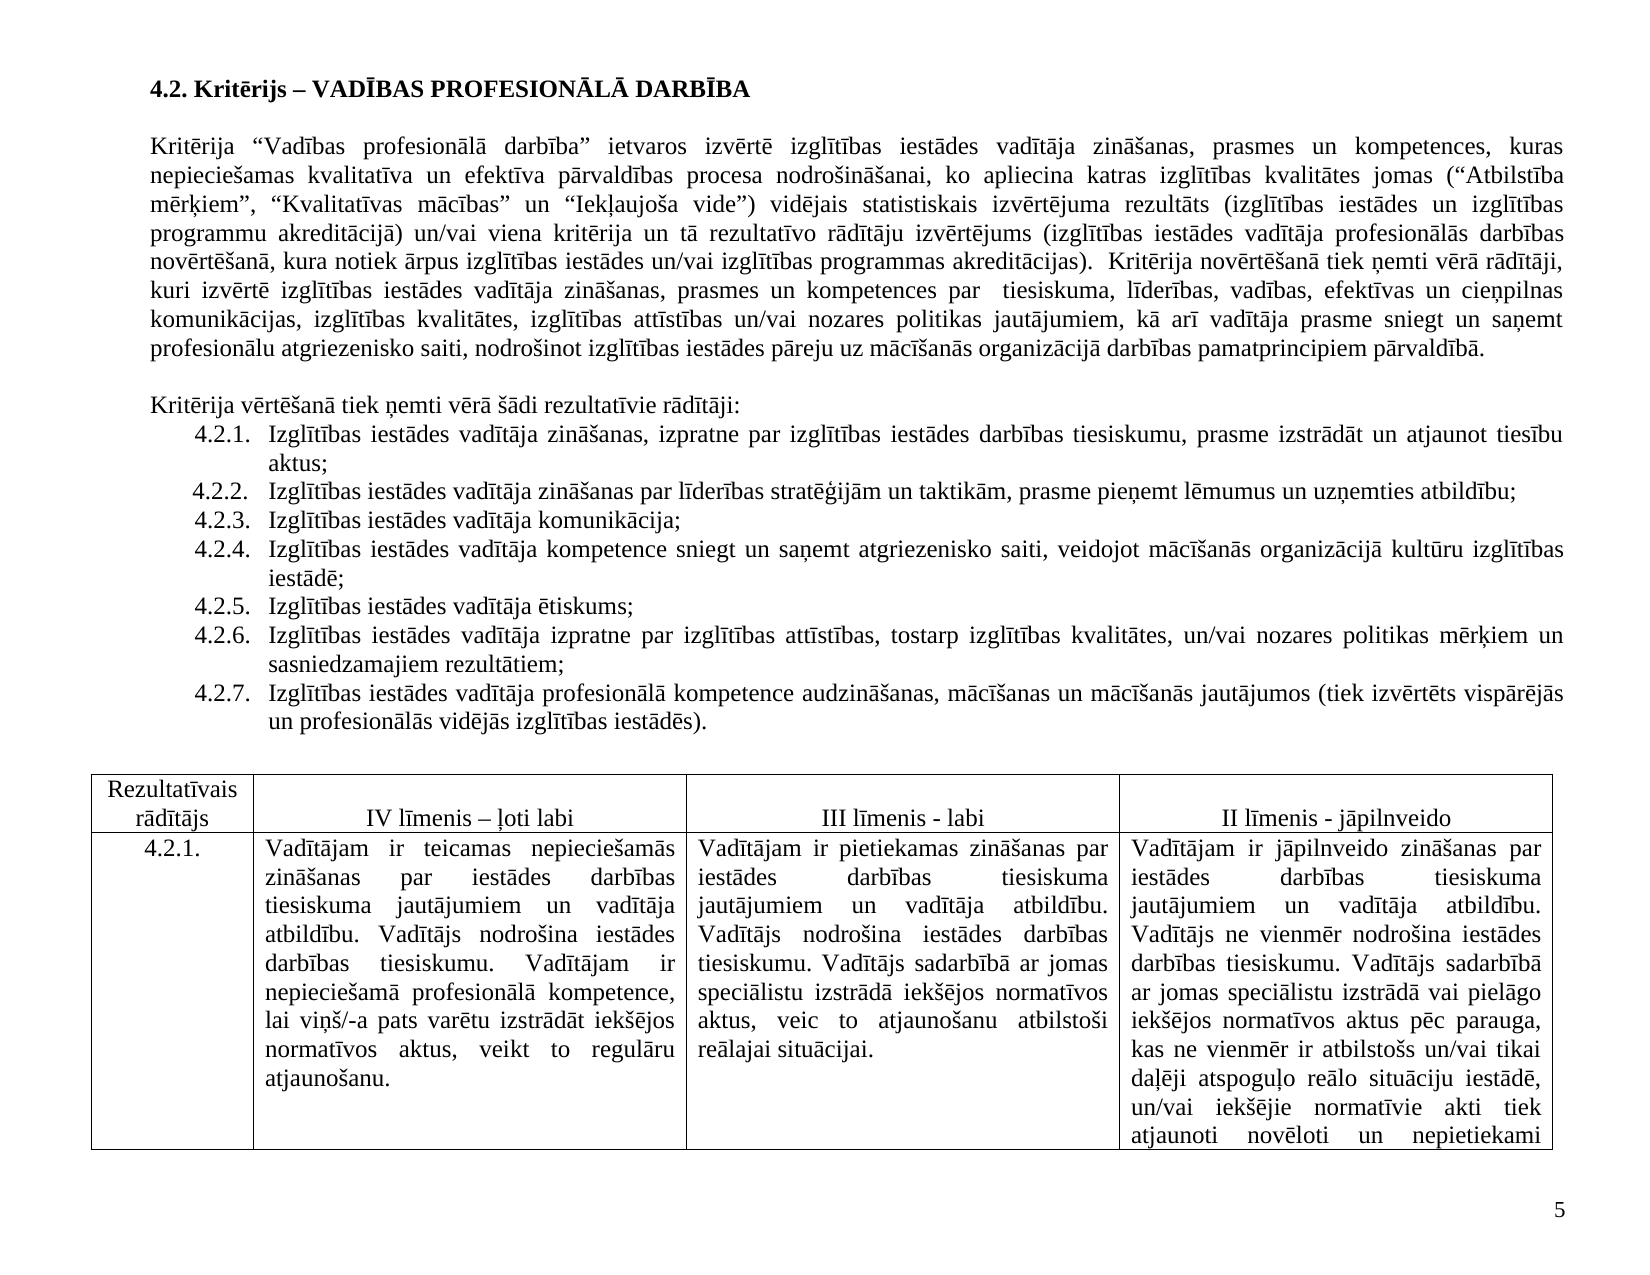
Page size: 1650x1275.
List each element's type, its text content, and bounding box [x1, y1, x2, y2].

table_header III līmenis - labi [687, 775, 1119, 832]
list Izglītības iestādes vadītāja zināšanas par līderības stratēģijām un taktikām, prasme pieņemt lēmumus un uzņemties atbildību; [192, 476, 1565, 505]
list Izglītības iestādes vadītāja ētiskums; [194, 591, 1565, 620]
list Izglītības iestādes vadītāja kompetence sniegt un saņemt atgriezenisko saiti, veidojot mācīšanās organizācijā kultūru izglītības iestādē; [194, 534, 1565, 591]
text 4.2. Kritērijs – VADĪBAS PROFESIONĀLĀ DARBĪBA [150, 74, 1565, 103]
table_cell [1120, 833, 1552, 1149]
table_header Rezultatīvais rādītājs [92, 775, 253, 832]
list Izglītības iestādes vadītāja zināšanas, izpratne par izglītības iestādes darbības tiesiskumu, prasme izstrādāt un atjaunot tiesību aktus; [194, 419, 1565, 476]
list Izglītības iestādes vadītāja izpratne par izglītības attīstības, tostarp izglītības kvalitātes, un/vai nozares politikas mērķiem un sasniedzamajiem rezultātiem; [194, 620, 1565, 678]
table_header IV līmenis – ļoti labi [254, 775, 686, 832]
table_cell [254, 833, 686, 1149]
list Izglītības iestādes vadītāja komunikācija; [194, 505, 1565, 534]
list Izglītības iestādes vadītāja profesionālā kompetence audzināšanas, mācīšanas un mācīšanās jautājumos (tiek izvērtēts vispārējās un profesionālās vidējās izglītības iestādēs). [194, 678, 1565, 735]
text Kritērija vērtēšanā tiek ņemti vērā šādi rezultatīvie rādītāji: [150, 390, 1565, 419]
table_header II līmenis - jāpilnveido [1120, 775, 1552, 832]
text Kritērija “Vadības profesionālā darbība” ietvaros izvērtē izglītības iestādes vadītāja zināšanas, prasmes un kompetences, kuras nepieciešamas kvalitatīva un efektīva pārvaldības procesa nodrošināšanai, ko apliecina katras izglītības kvalitātes jomas (“Atbilstība mērķiem”, “Kvalitatīvas mācības” un “Iekļaujoša vide”) vidējais statistiskais izvērtējuma rezultāts (izglītības iestādes un izglītības programmu akreditācijā) un/vai viena kritērija un tā rezultatīvo rādītāju izvērtējums (izglītības iestādes vadītāja profesionālās darbības novērtēšanā, kura notiek ārpus izglītības iestādes un/vai izglītības programmas akreditācijas). Kritērija novērtēšanā tiek ņemti vērā rādītāji, kuri izvērtē izglītības iestādes vadītāja zināšanas, prasmes un kompetences par tiesiskuma, līderības, vadības, efektīvas un cieņpilnas komunikācijas, izglītības kvalitātes, izglītības attīstības un/vai nozares politikas jautājumiem, kā arī vadītāja prasme sniegt un saņemt profesionālu atgriezenisko saiti, nodrošinot izglītības iestādes pāreju uz mācīšanās organizācijā darbības pamatprincipiem pārvaldībā. [150, 131, 1565, 361]
table_cell 4.2.1. [92, 833, 253, 1149]
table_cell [687, 833, 1119, 1149]
